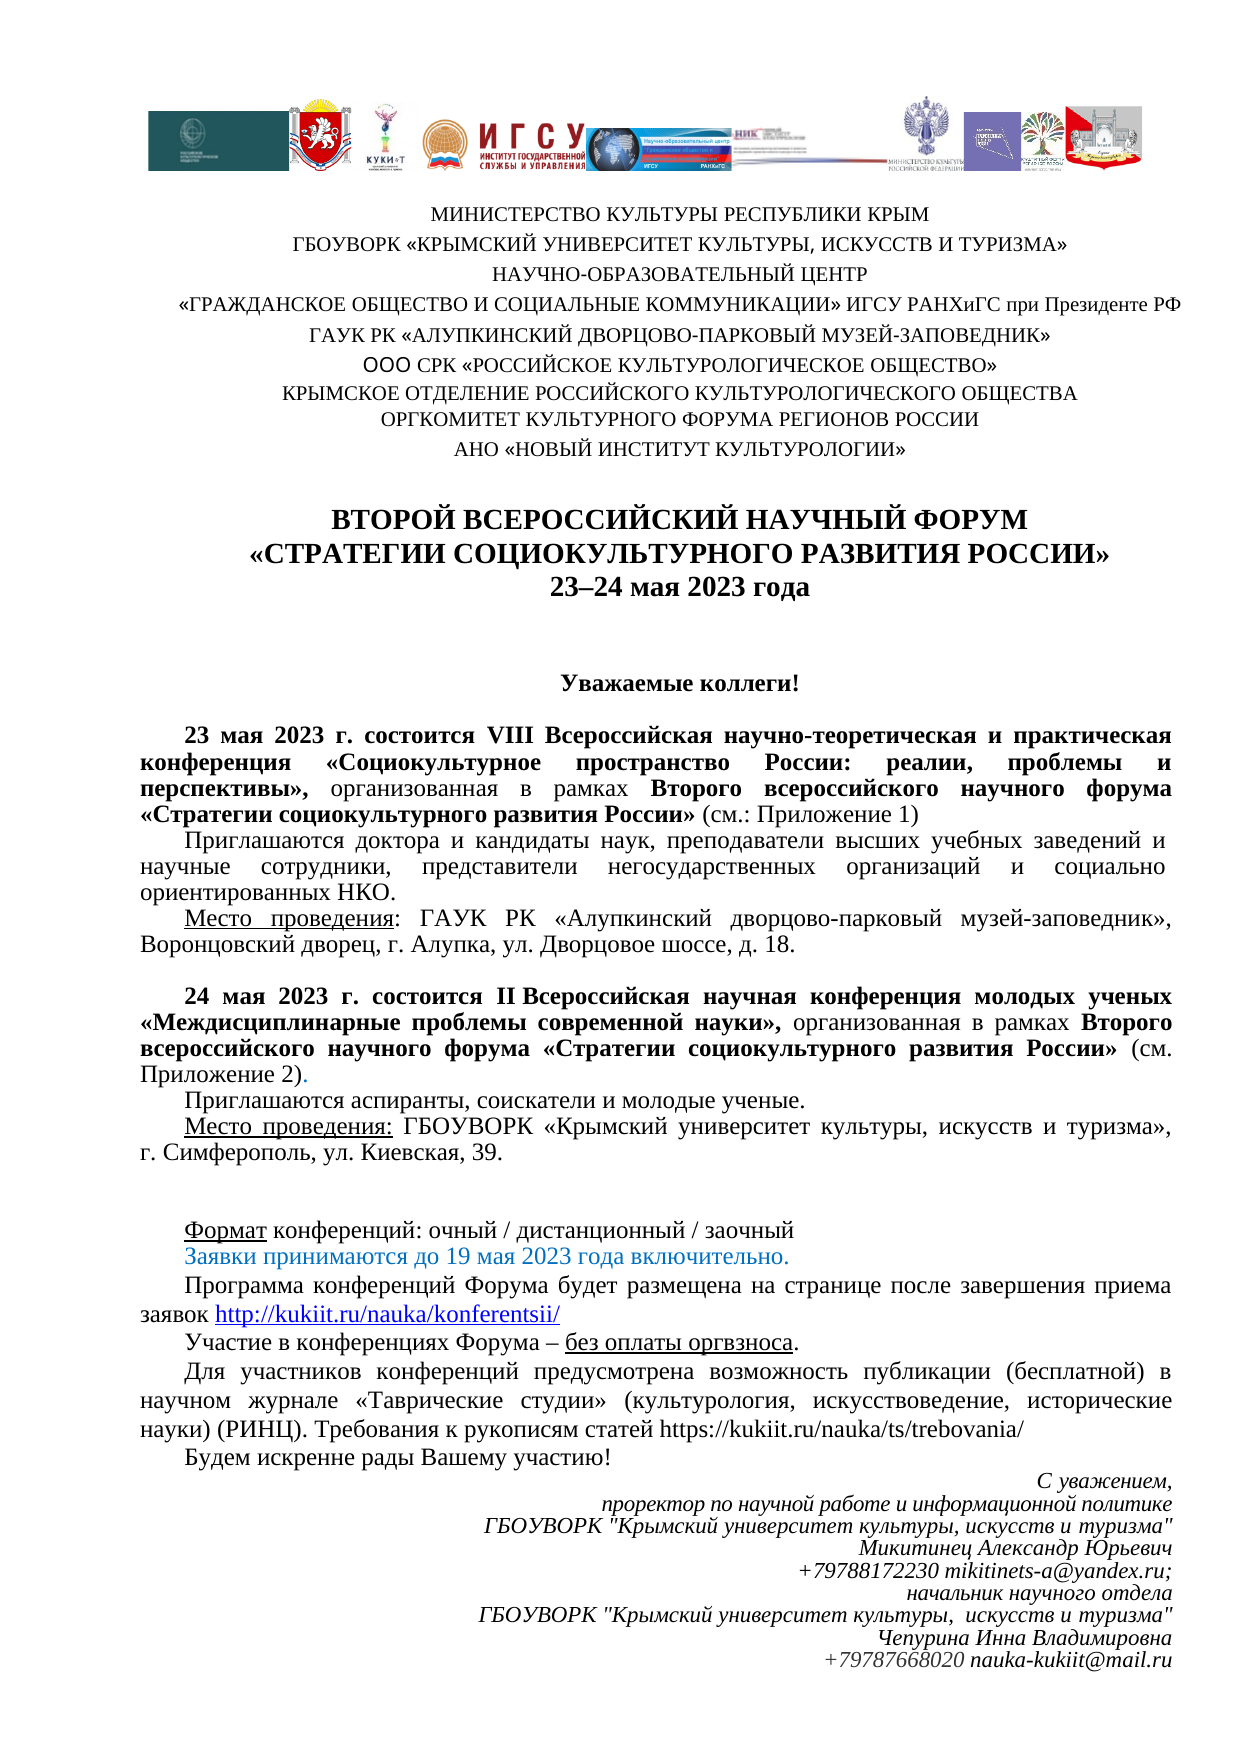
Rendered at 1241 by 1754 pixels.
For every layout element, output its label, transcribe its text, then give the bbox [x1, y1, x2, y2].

picture [148, 99, 594, 171]
text Участие в конференциях Форума – без оплаты оргвзноса. [140, 1327, 1172, 1356]
subtitle ГБОУВОРК «КРЫМСКИЙ УНИВЕРСИТЕТ КУЛЬТУРЫ, ИСКУССТВ И ТУРИЗМА» [140, 232, 1219, 256]
subtitle ОРГКОМИТЕТ КУЛЬТУРНОГО ФОРУМА РЕГИОНОВ РОССИИ [140, 410, 1219, 431]
text 24 мая 2023 г. состоится II Всероссийская научная конференция молодых ученых «Междисциплинарные проблемы современной науки», организованная в рамках Второго всероссийского научного форума «Стратегии социокультурного развития России» (см. Приложение 2). [140, 983, 1172, 1088]
text ГБОУВОРК "Крымский университет культуры, искусств и туризма" [71, 1605, 1172, 1627]
subtitle OOO СРК «РОССИЙСКОЕ КУЛЬТУРОЛОГИЧЕСКОЕ ОБЩЕСТВО» [140, 353, 1219, 377]
text Место проведения: ГБОУВОРК «Крымский университет культуры, искусств и туризма», г. Симферополь, ул. Киевская, 39. [140, 1114, 1172, 1166]
subtitle 23–24 мая 2023 года [140, 569, 1219, 603]
text начальник научного отдела [71, 1583, 1172, 1605]
text Программа конференций Форума будет размещена на странице после завершения приема заявок http://kukiit.ru/nauka/konferentsii/ [140, 1270, 1172, 1327]
subtitle ГАУК РК «АЛУПКИНСКИЙ ДВОРЦОВО-ПАРКОВЫЙ МУЗЕЙ-ЗАПОВЕДНИК» [140, 323, 1219, 347]
text Уважаемые коллеги! [140, 668, 1219, 697]
subtitle «ГРАЖДАНСКОЕ ОБЩЕСТВО И СОЦИАЛЬНЫЕ КОММУНИКАЦИИ» ИГСУ РАНХиГС при Президенте РФ [140, 292, 1219, 317]
subtitle АНО «НОВЫЙ ИНСТИТУТ КУЛЬТУРОЛОГИИ» [140, 437, 1219, 461]
subtitle НАУЧНО-ОБРАЗОВАТЕЛЬНЫЙ ЦЕНТР [140, 262, 1219, 286]
text Заявки принимаются до 19 мая 2023 года включительно. [140, 1244, 1172, 1270]
text Для участников конференций предусмотрена возможность публикации (бесплатной) в научном журнале «Таврические студии» (культурология, искусствоведение, исторические науки) (РИНЦ). Требования к рукописям статей https://kukiit.ru/nauka/ts/trebovania/ [140, 1356, 1172, 1442]
text Чепурина Инна Владимировна [71, 1627, 1172, 1650]
subtitle Будем искренне рады Вашему участию! [140, 1442, 1172, 1471]
text С уважением, [71, 1471, 1172, 1493]
text ГБОУВОРК "Крымский университет культуры, искусств и туризма" [71, 1515, 1172, 1538]
text проректор по научной работе и информационной политике [71, 1493, 1172, 1515]
text Приглашаются аспиранты, соискатели и молодые ученые. [140, 1088, 1172, 1114]
subtitle «СТРАТЕГИИ СОЦИОКУЛЬТУРНОГО РАЗВИТИЯ РОССИИ» [140, 536, 1219, 569]
text +79788172230 mikitinets-a@yandex.ru; [71, 1560, 1172, 1583]
subtitle МИНИСТЕРСТВО КУЛЬТУРЫ РЕСПУБЛИКИ КРЫМ [140, 205, 1219, 225]
subtitle ВТОРОЙ ВСЕРОССИЙСКИЙ НАУЧНЫЙ ФОРУМ [140, 502, 1219, 536]
text +79787668020 nauka-kukiit@mail.ru [71, 1650, 1172, 1672]
text Микитинец Александр Юрьевич [71, 1538, 1172, 1560]
text Приглашаются доктора и кандидаты наук, преподаватели высших учебных заведений и научные сотрудники, представители негосударственных организаций и социально ориентированных НКО. [140, 827, 1166, 905]
subtitle КРЫМСКОЕ ОТДЕЛЕНИЕ РОССИЙСКОГО КУЛЬТУРОЛОГИЧЕСКОГО ОБЩЕСТВА [140, 384, 1219, 404]
text Формат конференций: очный / дистанционный / заочный [140, 1218, 1172, 1244]
text Место проведения: ГАУК РК «Алупкинский дворцово-парковый музей-заповедник», Воронцовский дворец, г. Алупка, ул. Дворцовое шоссе, д. 18. [140, 905, 1172, 957]
picture [588, 96, 1143, 171]
text 23 мая 2023 г. состоится VIII Всероссийская научно-теоретическая и практическая конференция «Социокультурное пространство России: реалии, проблемы и перспективы», организованная в рамках Второго всероссийского научного форума «Стратегии социокультурного развития России» (см.: Приложение 1) [140, 723, 1172, 827]
